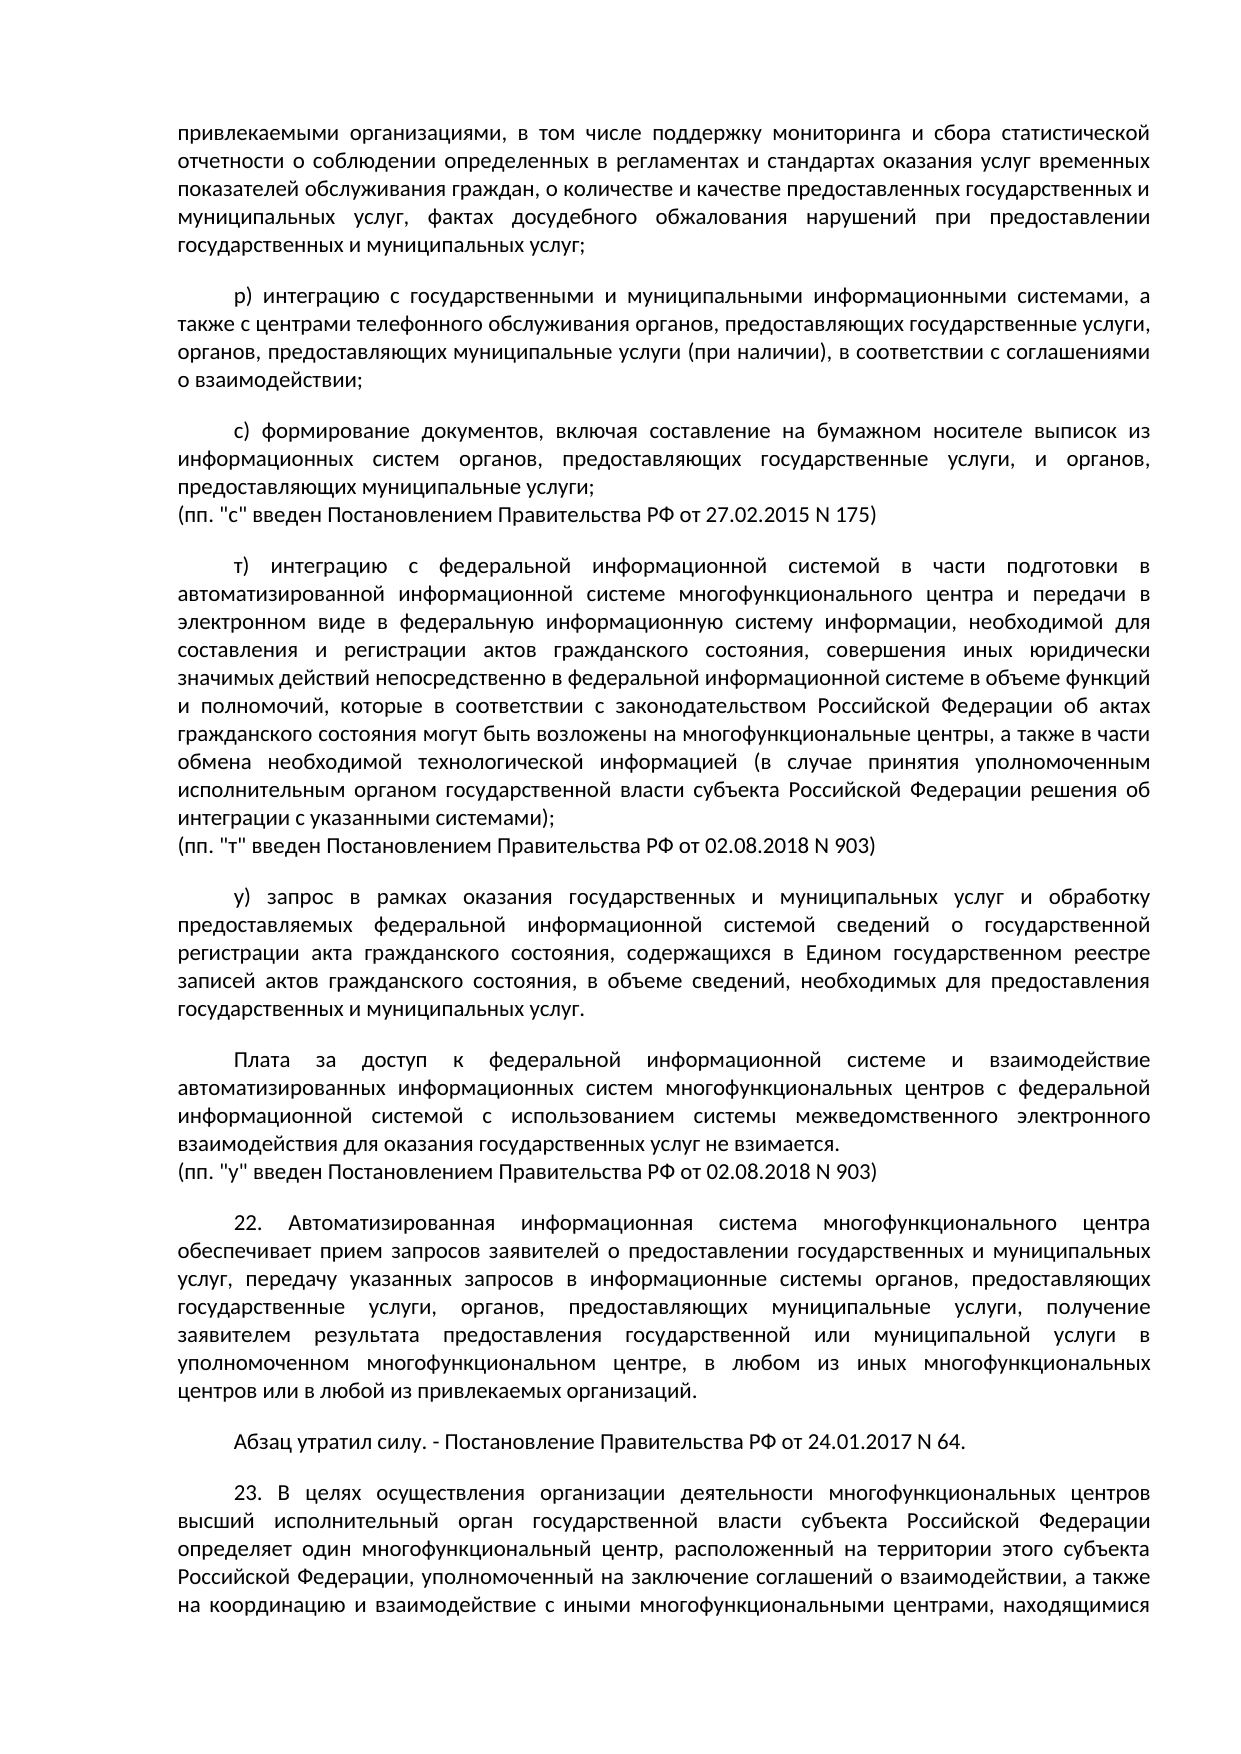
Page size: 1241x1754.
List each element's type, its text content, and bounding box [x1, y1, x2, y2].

text 22. Автоматизированная информационная система многофункционального центра обеспечивает прием запросов заявителей о предоставлении государственных и муниципальных услуг, передачу указанных запросов в информационные системы органов, предоставляющих государственные услуги, органов, предоставляющих муниципальные услуги, получение заявителем результата предоставления государственной или муниципальной услуги в уполномоченном многофункциональном центре, в любом из иных многофункциональных центров или в любой из привлекаемых организаций. [177, 1208, 1152, 1404]
text Плата за доступ к федеральной информационной системе и взаимодействие автоматизированных информационных систем многофункциональных центров с федеральной информационной системой с использованием системы межведомственного электронного взаимодействия для оказания государственных услуг не взимается. [177, 1045, 1152, 1157]
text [177, 118, 1152, 258]
text т) интеграцию с федеральной информационной системой в части подготовки в автоматизированной информационной системе многофункционального центра и передачи в электронном виде в федеральную информационную систему информации, необходимой для составления и регистрации актов гражданского состояния, совершения иных юридически значимых действий непосредственно в федеральной информационной системе в объеме функций и полномочий, которые в соответствии с законодательством Российской Федерации об актах гражданского состояния могут быть возложены на многофункциональные центры, а также в части обмена необходимой технологической информацией (в случае принятия уполномоченным исполнительным органом государственной власти субъекта Российской Федерации решения об интеграции с указанными системами); [177, 551, 1152, 831]
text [177, 1478, 1152, 1618]
text у) запрос в рамках оказания государственных и муниципальных услуг и обработку предоставляемых федеральной информационной системой сведений о государственной регистрации акта гражданского состояния, содержащихся в Едином государственном реестре записей актов гражданского состояния, в объеме сведений, необходимых для предоставления государственных и муниципальных услуг. [177, 882, 1152, 1022]
text р) интеграцию с государственными и муниципальными информационными системами, а также с центрами телефонного обслуживания органов, предоставляющих государственные услуги, органов, предоставляющих муниципальные услуги (при наличии), в соответствии с соглашениями о взаимодействии; [177, 281, 1152, 393]
text (пп. "т" введен Постановлением Правительства РФ от 02.08.2018 N 903) [177, 831, 1152, 859]
text (пп. "у" введен Постановлением Правительства РФ от 02.08.2018 N 903) [177, 1157, 1152, 1185]
text (пп. "с" введен Постановлением Правительства РФ от 27.02.2015 N 175) [177, 500, 1152, 528]
text Абзац утратил силу. - Постановление Правительства РФ от 24.01.2017 N 64. [177, 1427, 1152, 1455]
text с) формирование документов, включая составление на бумажном носителе выписок из информационных систем органов, предоставляющих государственные услуги, и органов, предоставляющих муниципальные услуги; [177, 416, 1152, 500]
